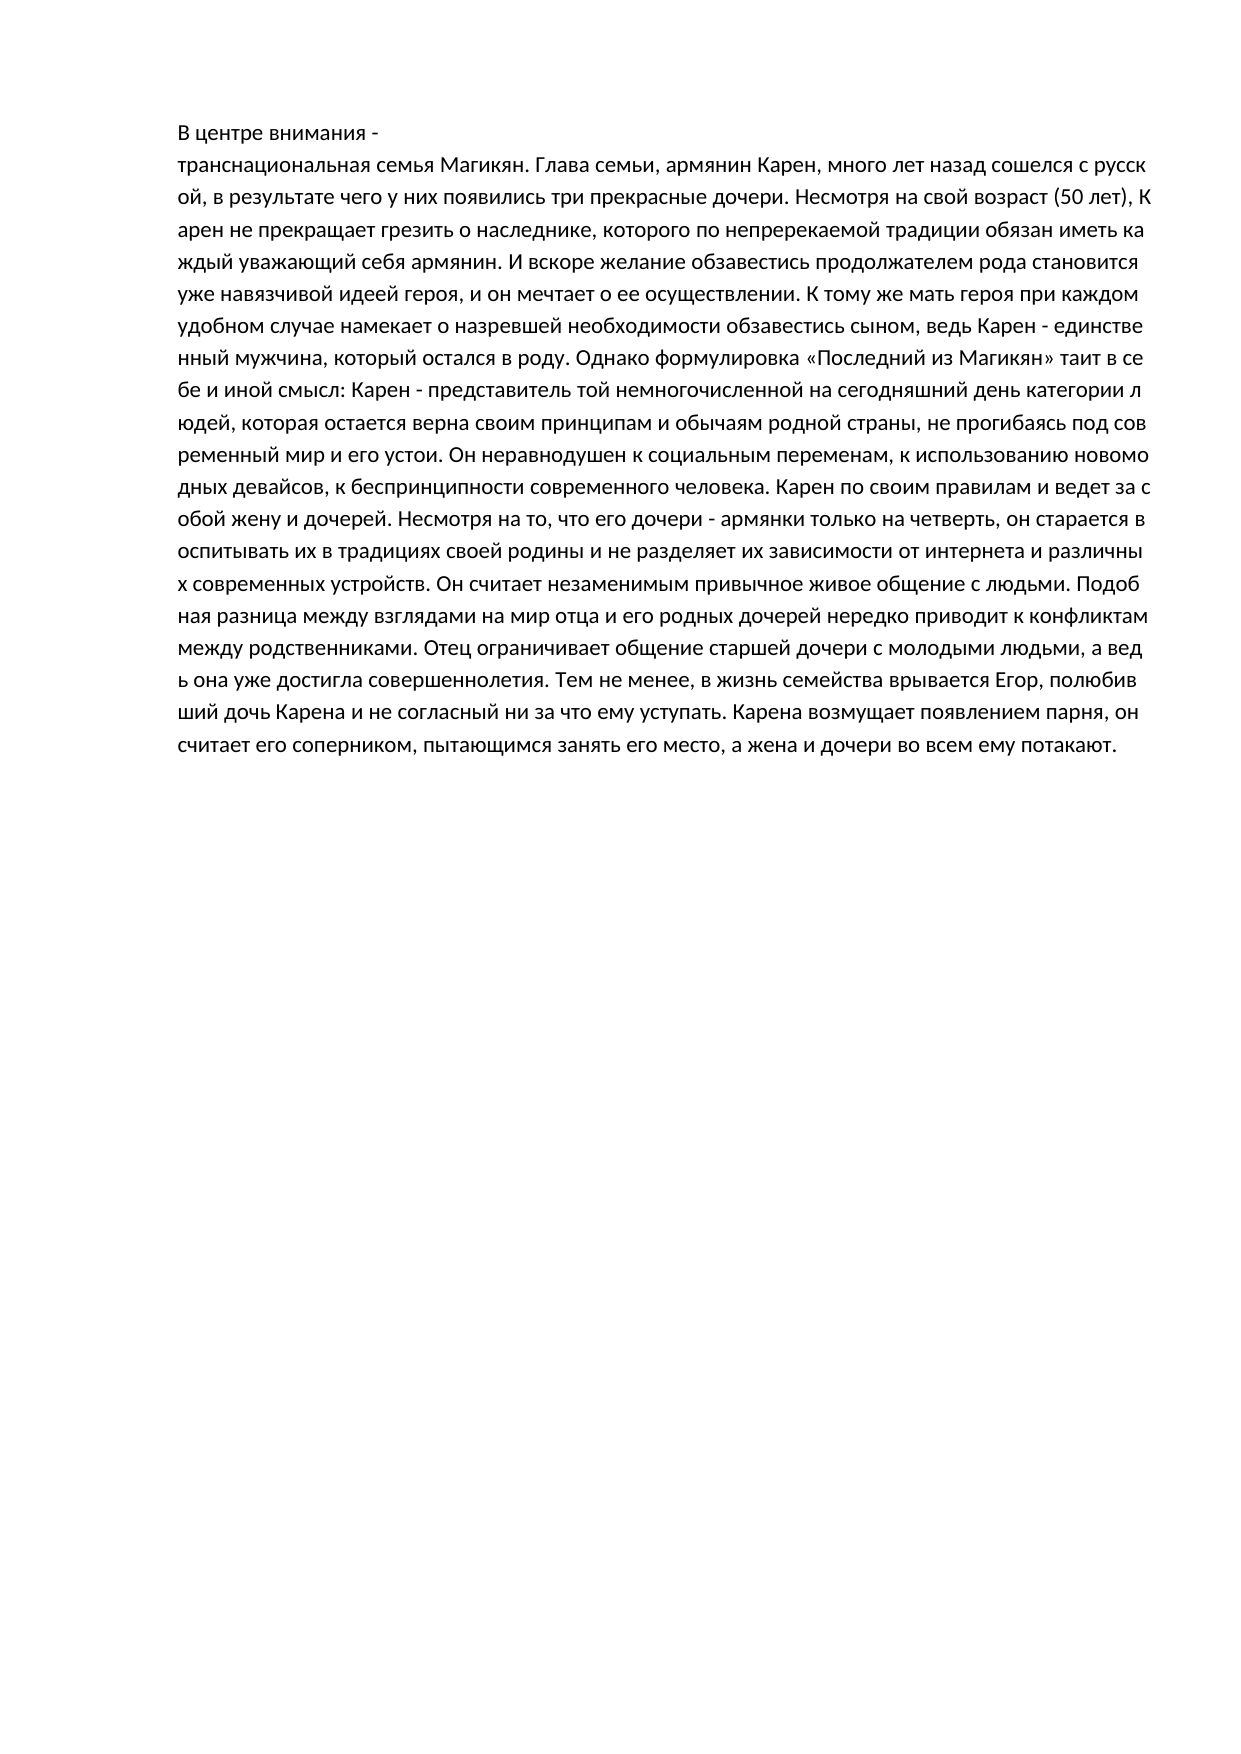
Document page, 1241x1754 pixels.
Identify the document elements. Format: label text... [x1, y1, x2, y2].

text В центре внимания - транснациональная семья Магикян. Глава семьи, армянин Карен, много лет назад сошелся с русской, в результате чего у них появились три прекрасные дочери. Несмотря на свой возраст (50 лет), Карен не прекращает грезить о наследнике, которого по непререкаемой традиции обязан иметь каждый уважающий себя армянин. И вскоре желание обзавестись продолжателем рода становится уже навязчивой идеей героя, и он мечтает о ее осуществлении. К тому же мать героя при каждом удобном случае намекает о назревшей необходимости обзавестись сыном, ведь Карен - единственный мужчина, который остался в роду. Однако формулировка «Последний из Магикян» таит в себе и иной смысл: Карен - представитель той немногочисленной на сегодняшний день категории людей, которая остается верна своим принципам и обычаям родной страны, не прогибаясь под современный мир и его устои. Он неравнодушен к социальным переменам, к использованию новомодных девайсов, к беспринципности современного человека. Карен по своим правилам и ведет за собой жену и дочерей. Несмотря на то, что его дочери - армянки только на четверть, он старается воспитывать их в традициях своей родины и не разделяет их зависимости от интернета и различных современных устройств. Он считает незаменимым привычное живое общение с людьми. Подобная разница между взглядами на мир отца и его родных дочерей нередко приводит к конфликтам между родственниками. Отец ограничивает общение старшей дочери с молодыми людьми, а ведь она уже достигла совершеннолетия. Тем не менее, в жизнь семейства врывается Егор, полюбивший дочь Карена и не согласный ни за что ему уступать. Карена возмущает появлением парня, он считает его соперником, пытающимся занять его место, а жена и дочери во всем ему потакают. [177, 118, 1152, 758]
